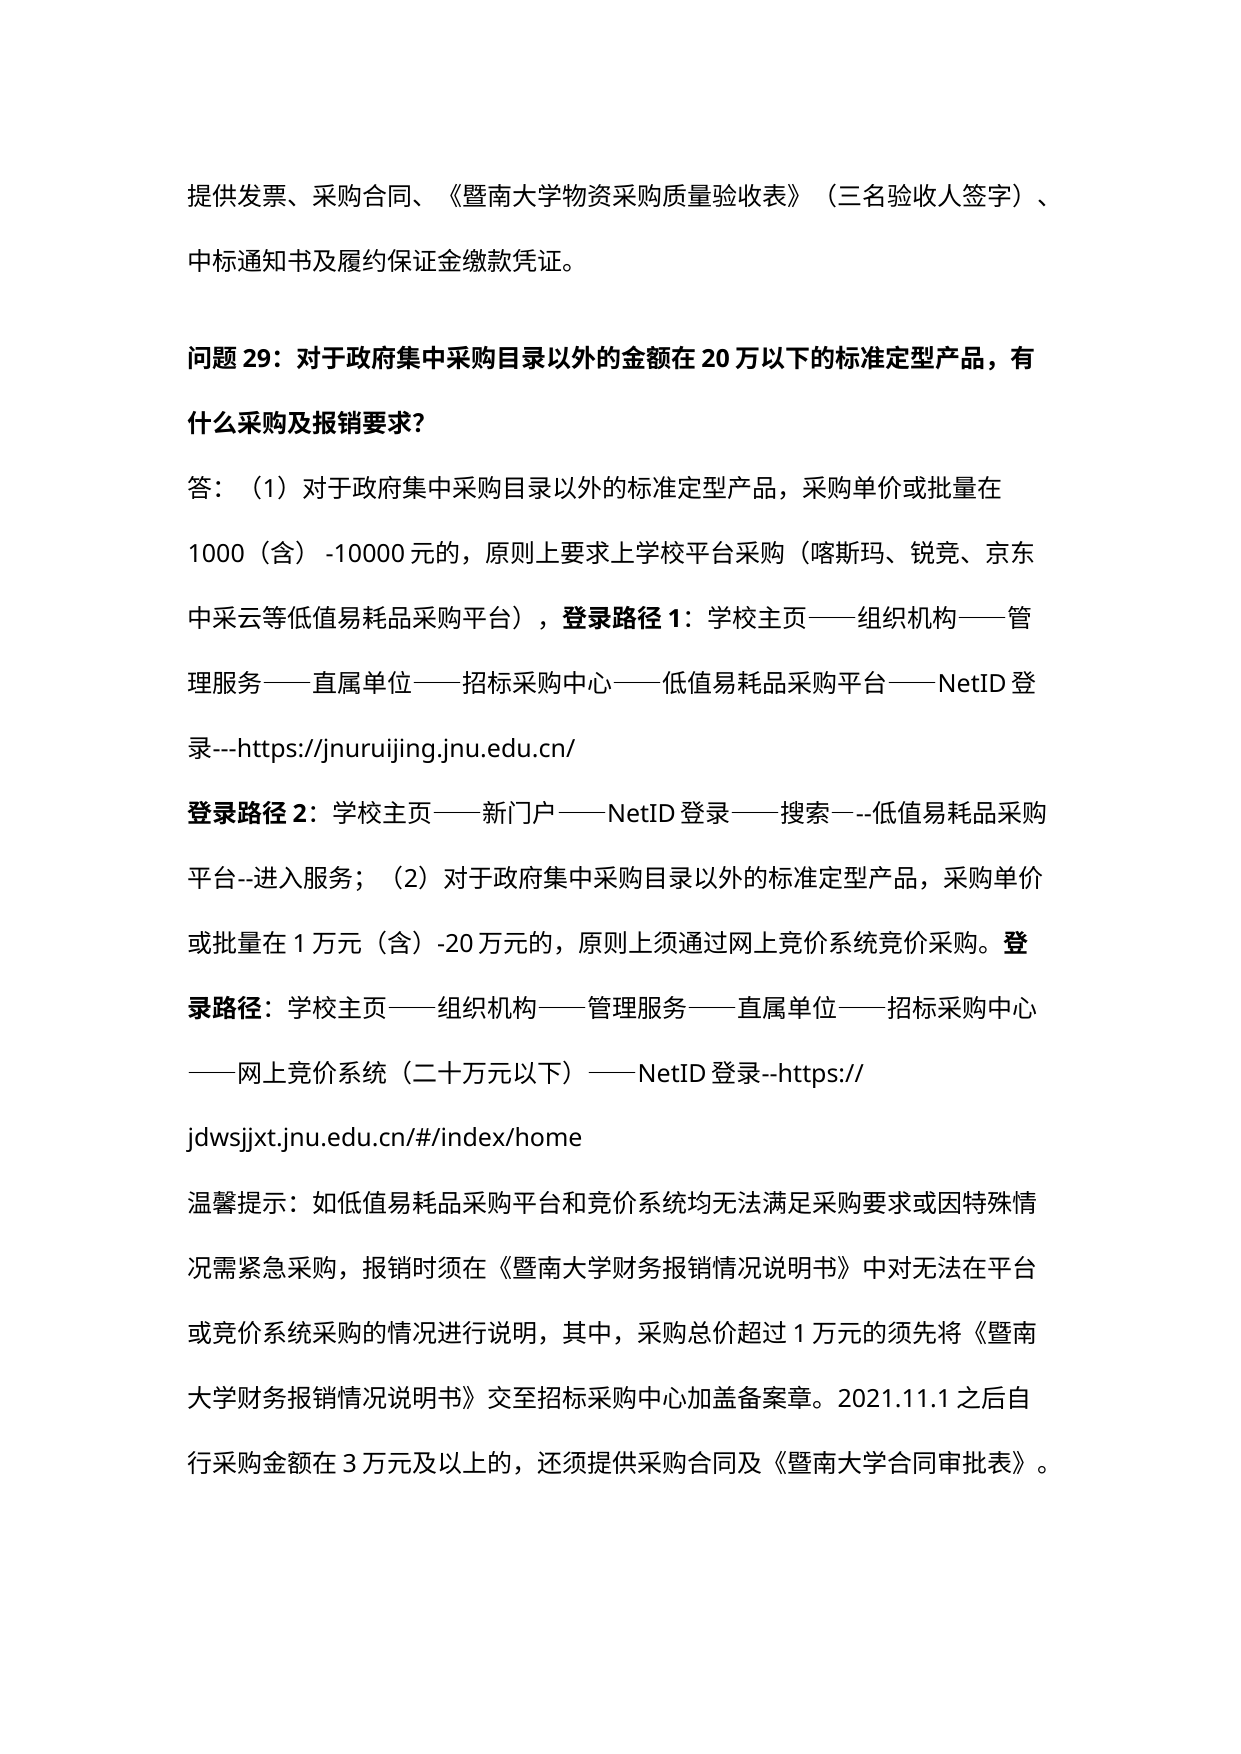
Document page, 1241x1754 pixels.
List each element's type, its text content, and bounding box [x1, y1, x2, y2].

text 温馨提示：如低值易耗品采购平台和竞价系统均无法满足采购要求或因特殊情况需紧急采购，报销时须在《暨南大学财务报销情况说明书》中对无法在平台或竞价系统采购的情况进行说明，其中，采购总价超过1万元的须先将《暨南大学财务报销情况说明书》交至招标采购中心加盖备案章。2021.11.1之后自行采购金额在3万元及以上的，还须提供采购合同及《暨南大学合同审批表》。 [187, 1169, 1053, 1494]
text 问题29：对于政府集中采购目录以外的金额在20万以下的标准定型产品，有什么采购及报销要求？ [187, 324, 1053, 454]
text 答：（1）对于政府集中采购目录以外的标准定型产品，采购单价或批量在1000（含） -10000元的，原则上要求上学校平台采购（喀斯玛、锐竞、京东中采云等低值易耗品采购平台），登录路径1：学校主页——组织机构——管理服务——直属单位——招标采购中心——低值易耗品采购平台——NetID登录---https://jnuruijing.jnu.edu.cn/ [187, 454, 1053, 779]
text 登录路径2：学校主页——新门户——NetID登录——搜索—--低值易耗品采购平台--进入服务；（2）对于政府集中采购目录以外的标准定型产品，采购单价或批量在1万元（含）-20万元的，原则上须通过网上竞价系统竞价采购。登录路径：学校主页——组织机构——管理服务——直属单位——招标采购中心——网上竞价系统（二十万元以下）——NetID登录--https://jdwsjjxt.jnu.edu.cn/#/index/home [187, 779, 1053, 1169]
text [187, 162, 1053, 292]
